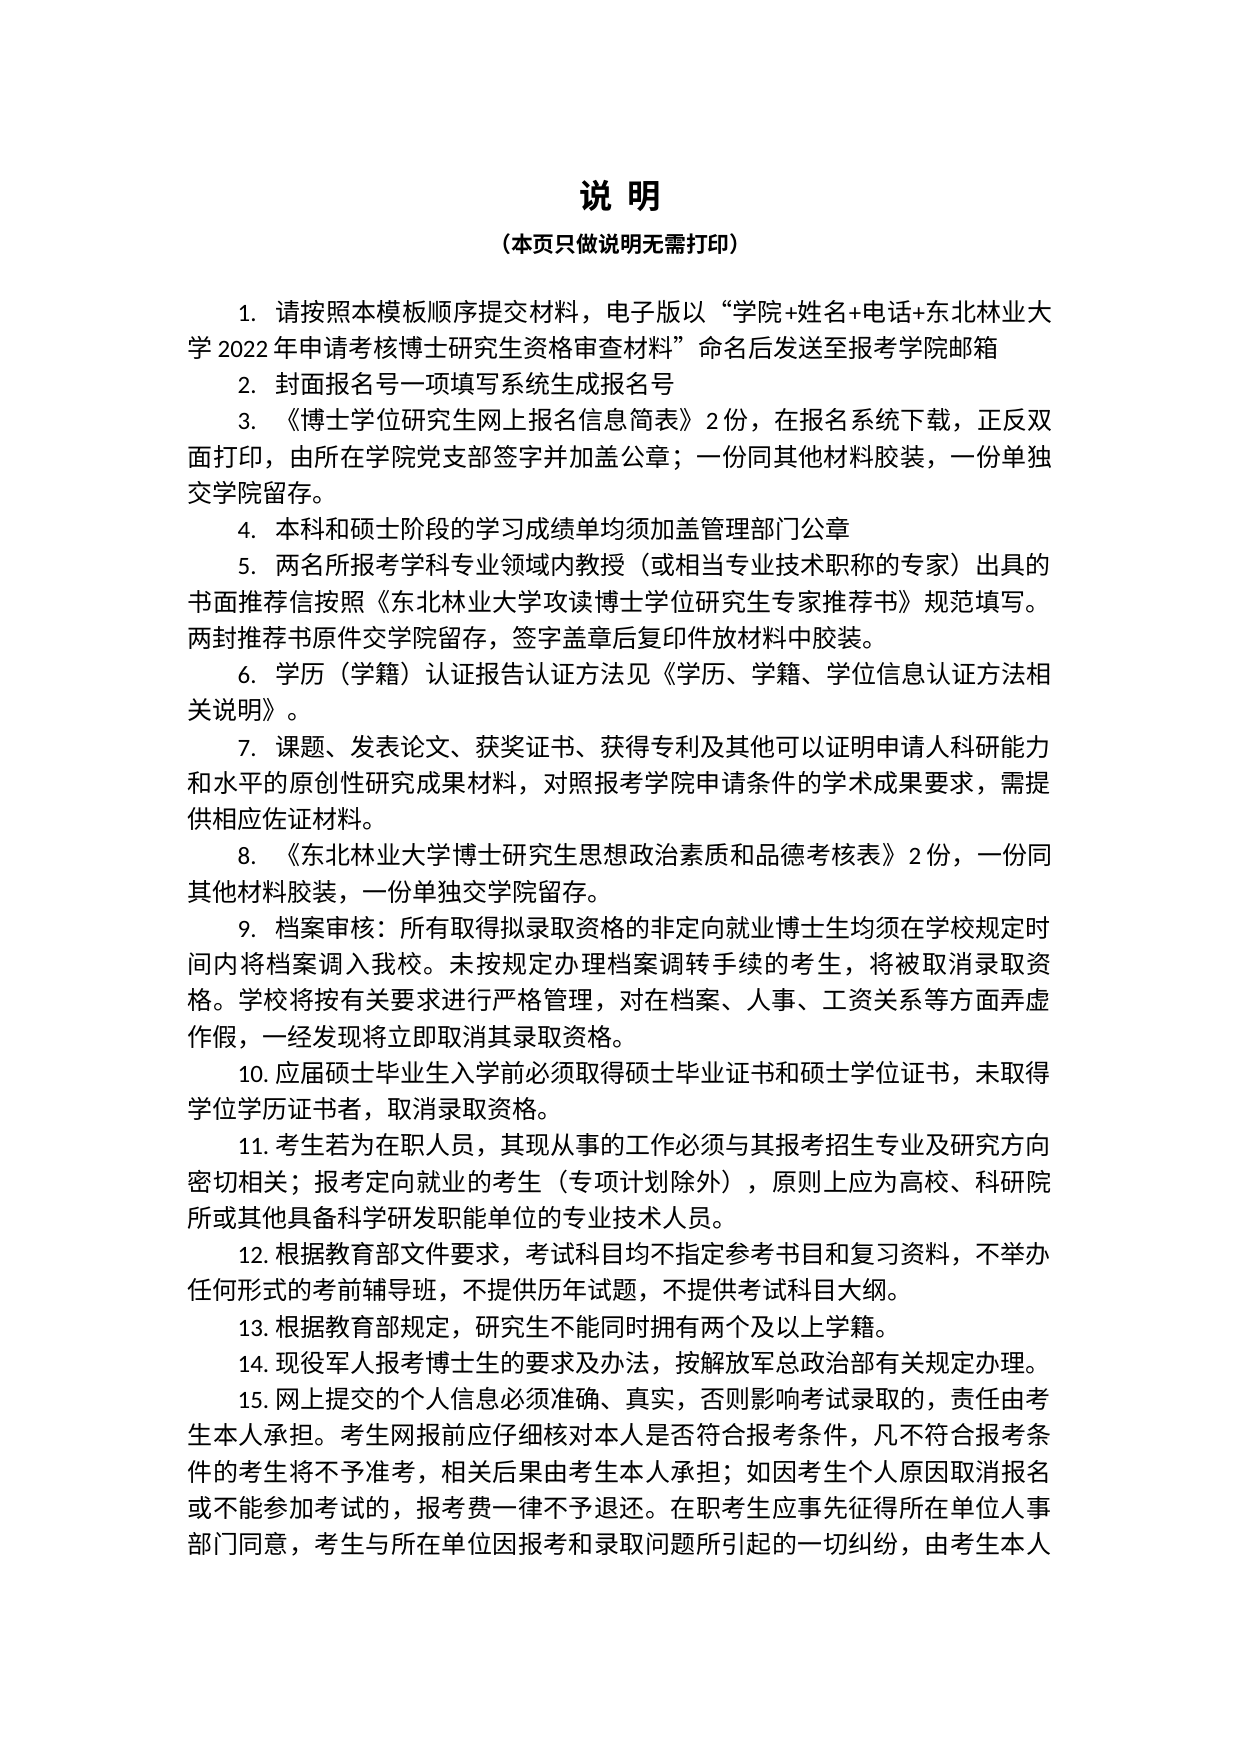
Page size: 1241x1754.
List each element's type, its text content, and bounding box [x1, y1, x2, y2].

list 《博士学位研究生网上报名信息简表》2份，在报名系统下载，正反双面打印，由所在学院党支部签字并加盖公章；一份同其他材料胶装，一份单独交学院留存。 [187, 401, 1053, 509]
list 现役军人报考博士生的要求及办法，按解放军总政治部有关规定办理。 [187, 1343, 1053, 1379]
list 考生若为在职人员，其现从事的工作必须与其报考招生专业及研究方向密切相关；报考定向就业的考生（专项计划除外），原则上应为高校、科研院所或其他具备科学研发职能单位的专业技术人员。 [187, 1126, 1053, 1234]
list 封面报名号一项填写系统生成报名号 [187, 364, 1053, 401]
text 说 明 [187, 162, 1053, 227]
list 档案审核：所有取得拟录取资格的非定向就业博士生均须在学校规定时间内将档案调入我校。未按规定办理档案调转手续的考生，将被取消录取资格。学校将按有关要求进行严格管理，对在档案、人事、工资关系等方面弄虚作假，一经发现将立即取消其录取资格。 [187, 908, 1053, 1053]
list 本科和硕士阶段的学习成绩单均须加盖管理部门公章 [187, 509, 1053, 546]
list 《东北林业大学博士研究生思想政治素质和品德考核表》2份，一份同其他材料胶装，一份单独交学院留存。 [187, 836, 1053, 908]
list 应届硕士毕业生入学前必须取得硕士毕业证书和硕士学位证书，未取得学位学历证书者，取消录取资格。 [187, 1053, 1053, 1126]
list 根据教育部文件要求，考试科目均不指定参考书目和复习资料，不举办任何形式的考前辅导班，不提供历年试题，不提供考试科目大纲。 [187, 1234, 1053, 1307]
list 学历（学籍）认证报告认证方法见《学历、学籍、学位信息认证方法相关说明》。 [187, 654, 1053, 727]
list 课题、发表论文、获奖证书、获得专利及其他可以证明申请人科研能力和水平的原创性研究成果材料，对照报考学院申请条件的学术成果要求，需提供相应佐证材料。 [187, 727, 1053, 836]
list 根据教育部规定，研究生不能同时拥有两个及以上学籍。 [187, 1307, 1053, 1343]
list 两名所报考学科专业领域内教授（或相当专业技术职称的专家）出具的书面推荐信按照《东北林业大学攻读博士学位研究生专家推荐书》规范填写。两封推荐书原件交学院留存，签字盖章后复印件放材料中胶装。 [187, 546, 1053, 654]
text （本页只做说明无需打印） [187, 227, 1053, 259]
list 请按照本模板顺序提交材料，电子版以“学院+姓名+电话+东北林业大学2022年申请考核博士研究生资格审查材料”命名后发送至报考学院邮箱 [187, 292, 1053, 364]
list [187, 1379, 1053, 1561]
